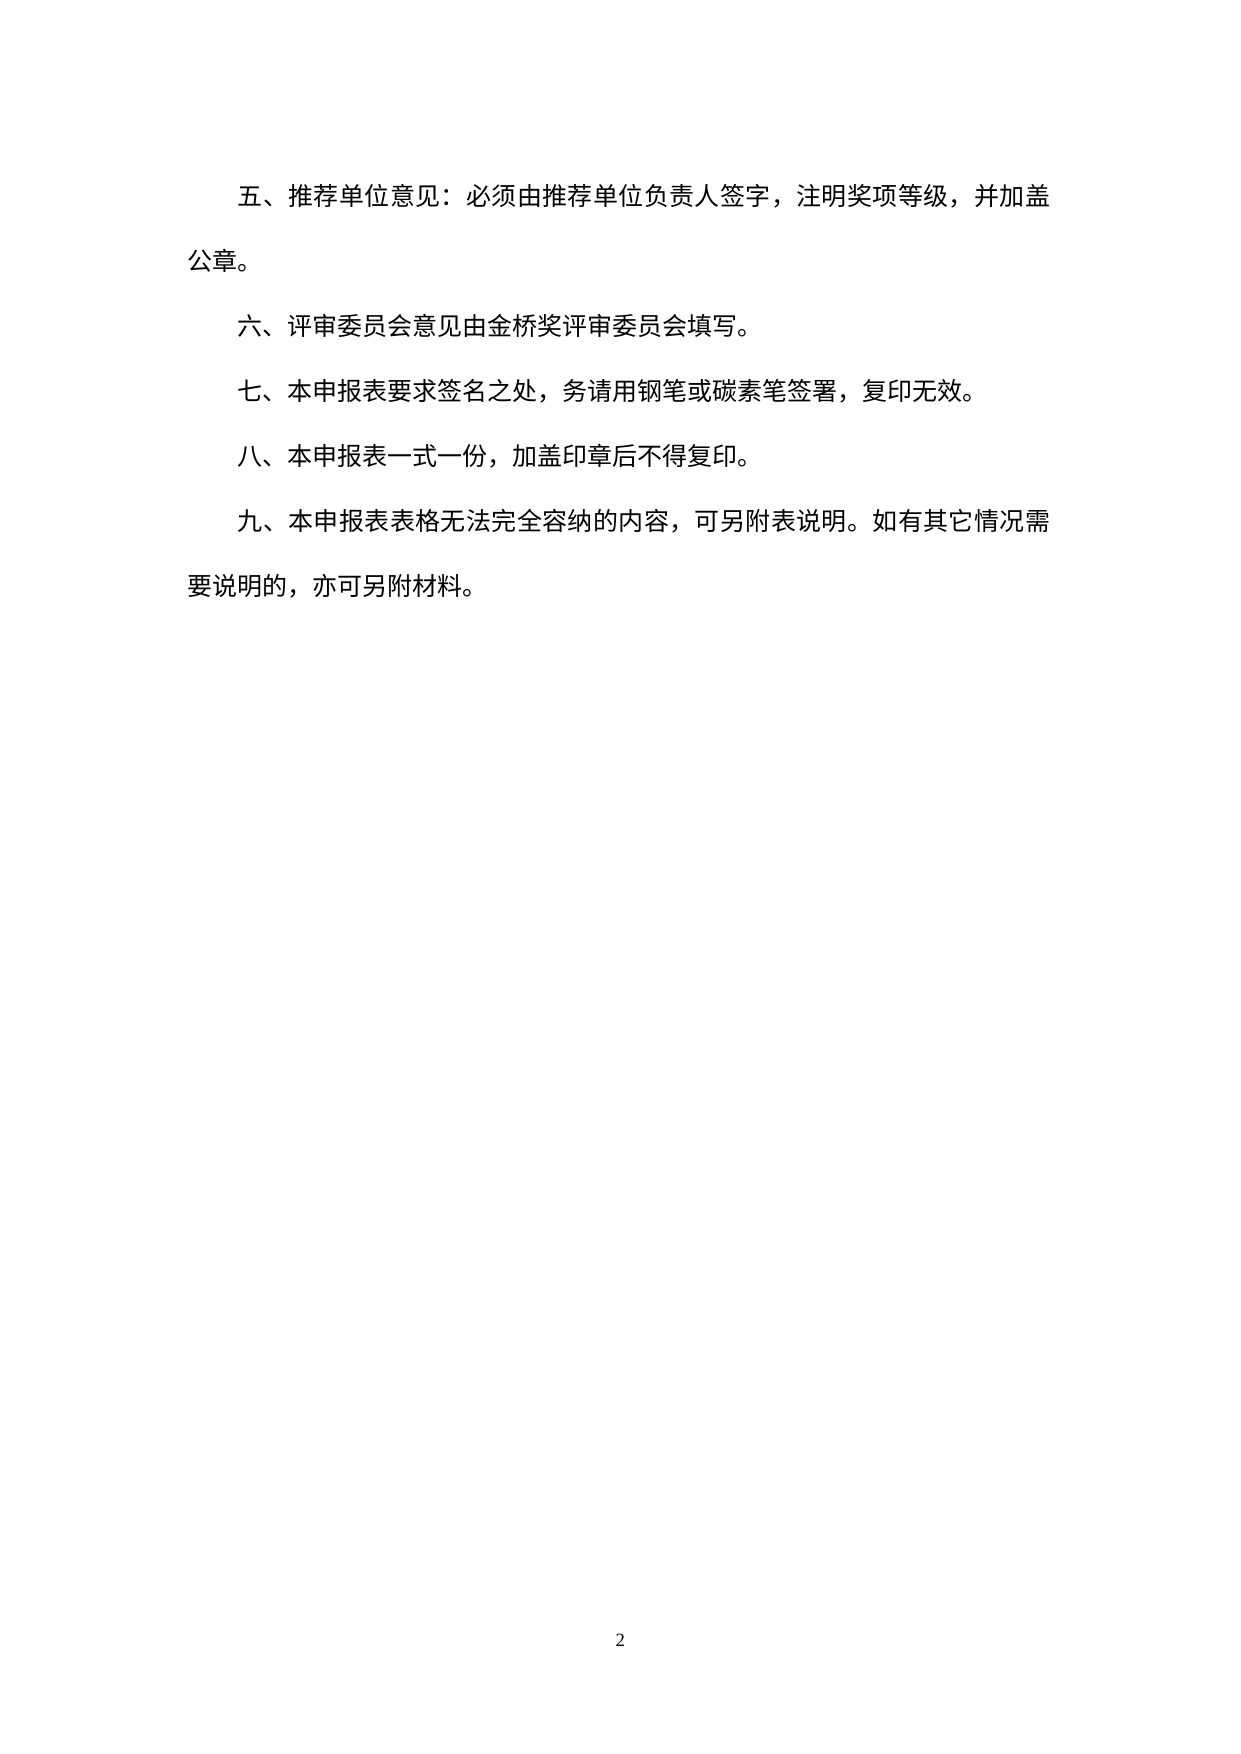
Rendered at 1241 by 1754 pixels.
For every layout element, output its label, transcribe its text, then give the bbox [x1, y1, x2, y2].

text 八、本申报表一式一份，加盖印章后不得复印。 [187, 422, 1053, 487]
text 六、评审委员会意见由金桥奖评审委员会填写。 [187, 292, 1053, 357]
text 五、推荐单位意见：必须由推荐单位负责人签字，注明奖项等级，并加盖公章。 [187, 162, 1053, 292]
text 七、本申报表要求签名之处，务请用钢笔或碳素笔签署，复印无效。 [187, 357, 1053, 422]
text 九、本申报表表格无法完全容纳的内容，可另附表说明。如有其它情况需要说明的，亦可另附材料。 [187, 487, 1053, 617]
